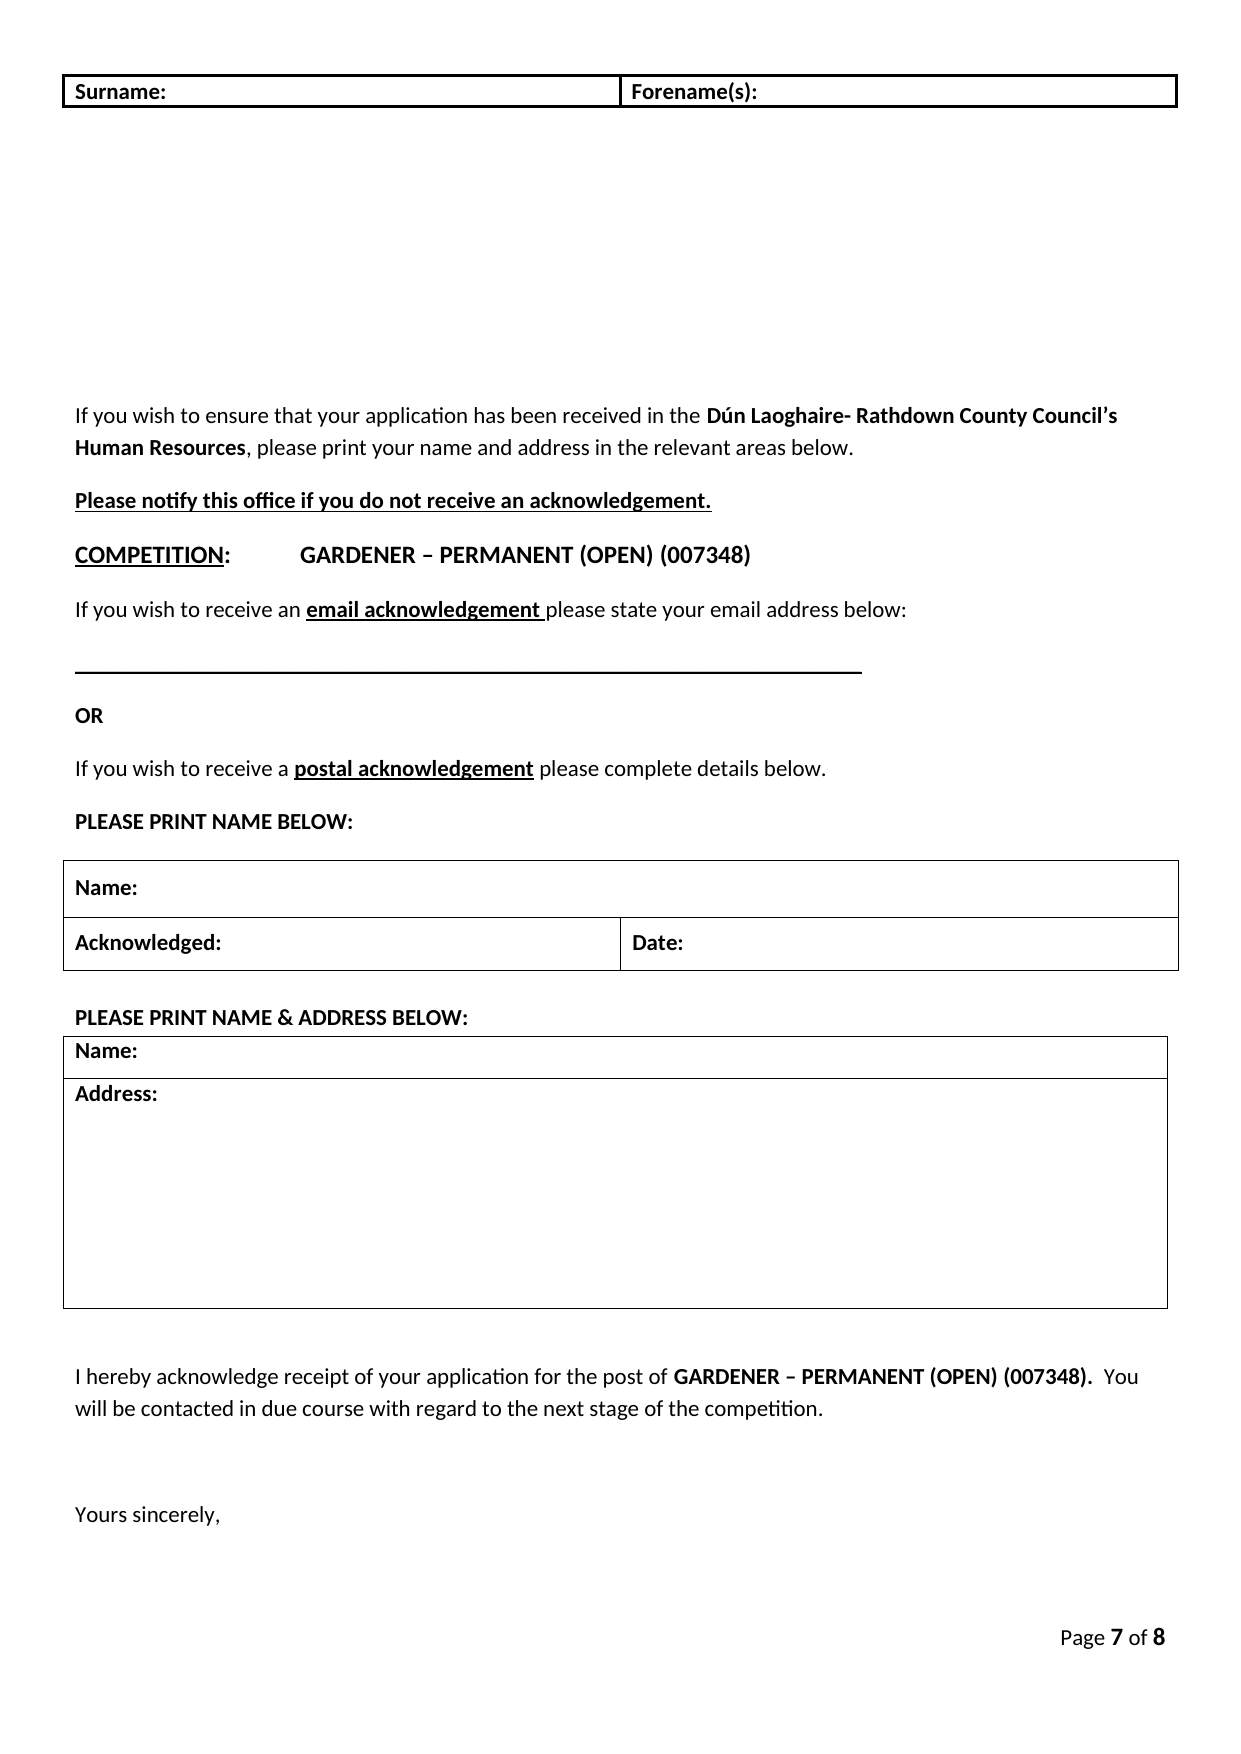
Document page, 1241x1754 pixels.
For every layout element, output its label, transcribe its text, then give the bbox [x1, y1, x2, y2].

text If you wish to ensure that your application has been received in the Dún Laoghaire- Rathdown County Council’s Human Resources, please print your name and address in the relevant areas below. [75, 401, 1165, 461]
table_header Name: [64, 861, 1178, 917]
table_cell Acknowledged: [64, 918, 620, 970]
text _____________________________________________________________________ [75, 648, 1165, 676]
text If you wish to receive an email acknowledgement please state your email address below: [75, 595, 1165, 623]
text COMPETITION: GARDENER – PERMANENT (OPEN) (007348) [75, 539, 1165, 570]
text Please notify this office if you do not receive an acknowledgement. [75, 486, 1165, 514]
text OR [75, 701, 1165, 729]
text Yours sincerely, [75, 1501, 1165, 1529]
text I hereby acknowledge receipt of your application for the post of GARDENER – PERMANENT (OPEN) (007348). You will be contacted in due course with regard to the next stage of the competition. [75, 1362, 1165, 1423]
table_header Name: [64, 1037, 1167, 1078]
table_cell Address: [64, 1079, 1167, 1308]
table_cell Date: [621, 918, 1178, 970]
text PLEASE PRINT NAME BELOW: [75, 807, 1165, 835]
text If you wish to receive a postal acknowledgement please complete details below. [75, 754, 1165, 782]
text PLEASE PRINT NAME & ADDRESS BELOW: [75, 1003, 1165, 1031]
